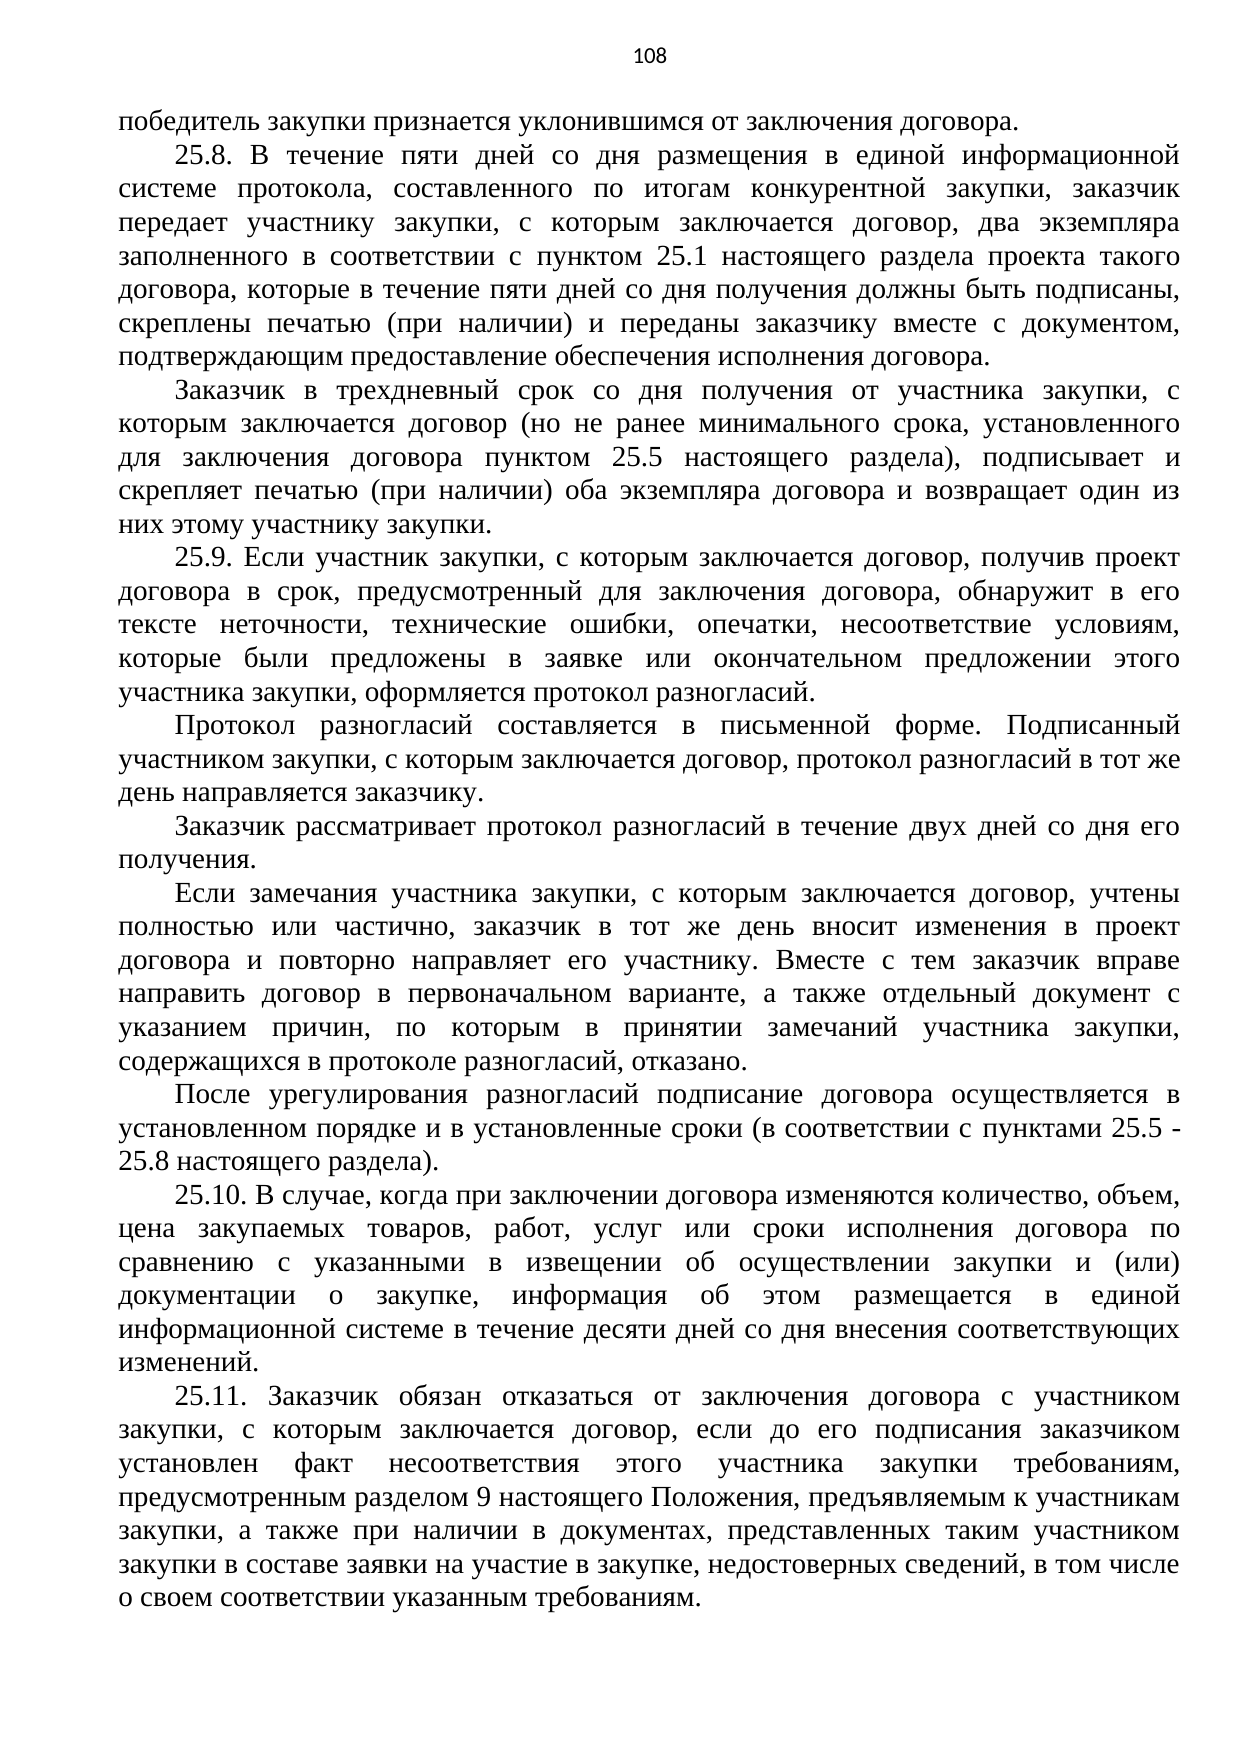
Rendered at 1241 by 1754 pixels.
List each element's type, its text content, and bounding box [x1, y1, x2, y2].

text Протокол разногласий составляется в письменной форме. Подписанный участником закупки, с которым заключается договор, протокол разногласий в тот же день направляется заказчику. [118, 707, 1181, 808]
text 25.9. Если участник закупки, с которым заключается договор, получив проект договора в срок, предусмотренный для заключения договора, обнаружит в его тексте неточности, технические ошибки, опечатки, несоответствие условиям, которые были предложены в заявке или окончательном предложении этого участника закупки, оформляется протокол разногласий. [118, 539, 1181, 707]
text Если замечания участника закупки, с которым заключается договор, учтены полностью или частично, заказчик в тот же день вносит изменения в проект договора и повторно направляет его участнику. Вместе с тем заказчик вправе направить договор в первоначальном варианте, а также отдельный документ с указанием причин, по которым в принятии замечаний участника закупки, содержащихся в протоколе разногласий, отказано. [118, 875, 1181, 1076]
text Заказчик в трехдневный срок со дня получения от участника закупки, с которым заключается договор (но не ранее минимального срока, установленного для заключения договора пунктом 25.5 настоящего раздела), подписывает и скрепляет печатью (при наличии) оба экземпляра договора и возвращает один из них этому участнику закупки. [118, 372, 1181, 539]
text Заказчик рассматривает протокол разногласий в течение двух дней со дня его получения. [118, 808, 1181, 875]
text 25.8. В течение пяти дней со дня размещения в единой информационной системе протокола, составленного по итогам конкурентной закупки, заказчик передает участнику закупки, с которым заключается договор, два экземпляра заполненного в соответствии с пунктом 25.1 настоящего раздела проекта такого договора, которые в течение пяти дней со дня получения должны быть подписаны, скреплены печатью (при наличии) и переданы заказчику вместе с документом, подтверждающим предоставление обеспечения исполнения договора. [118, 137, 1181, 372]
text После урегулирования разногласий подписание договора осуществляется в установленном порядке и в установленные сроки (в соответствии с пунктами 25.5 - 25.8 настоящего раздела). [118, 1076, 1181, 1177]
text 25.11. Заказчик обязан отказаться от заключения договора с участником закупки, с которым заключается договор, если до его подписания заказчиком установлен факт несоответствия этого участника закупки требованиям, предусмотренным разделом 9 настоящего Положения, предъявляемым к участникам закупки, а также при наличии в документах, представленных таким участником закупки в составе заявки на участие в закупке, недостоверных сведений, в том числе о своем соответствии указанным требованиям. [118, 1378, 1181, 1613]
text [118, 103, 1181, 137]
text 25.10. В случае, когда при заключении договора изменяются количество, объем, цена закупаемых товаров, работ, услуг или сроки исполнения договора по сравнению с указанными в извещении об осуществлении закупки и (или) документации о закупке, информация об этом размещается в единой информационной системе в течение десяти дней со дня внесения соответствующих изменений. [118, 1177, 1181, 1378]
